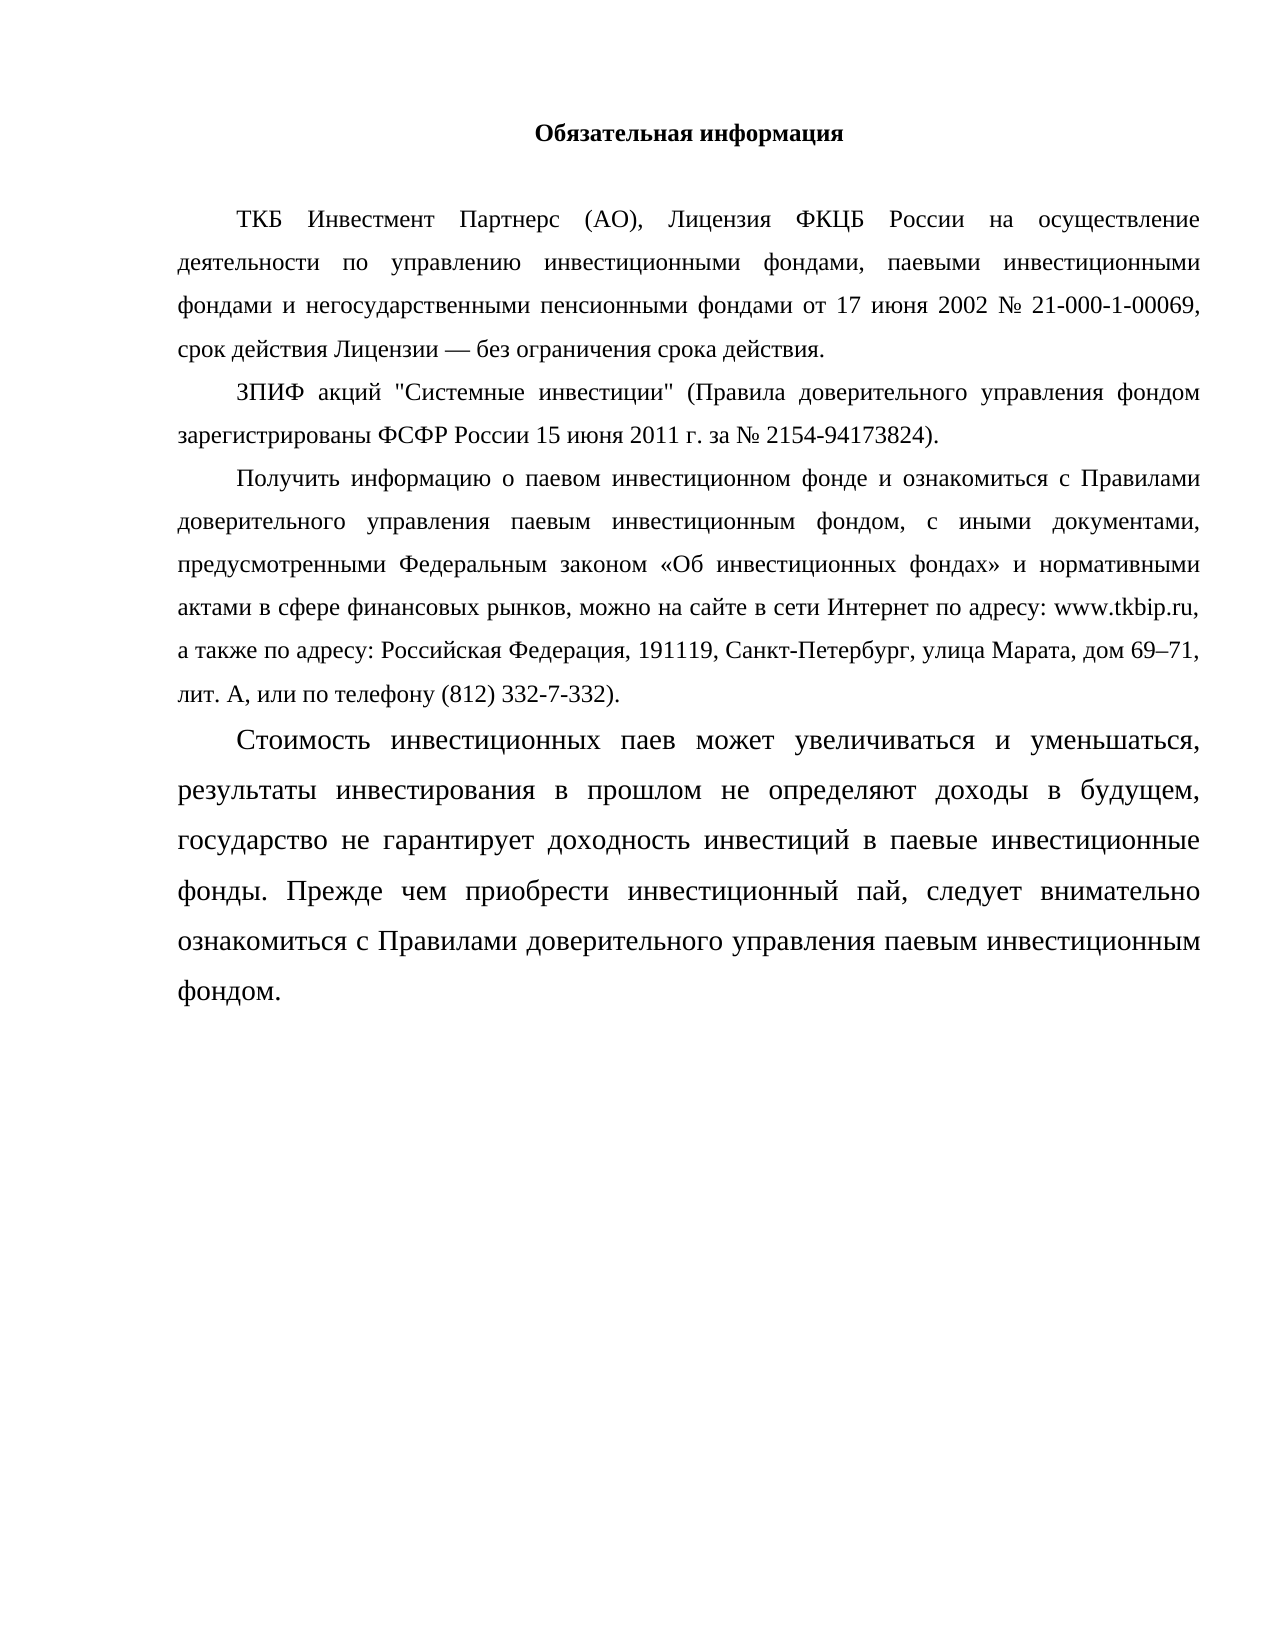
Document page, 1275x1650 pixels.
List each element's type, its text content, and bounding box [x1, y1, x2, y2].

text Стоимость инвестиционных паев может увеличиваться и уменьшаться, результаты инвестирования в прошлом не определяют доходы в будущем, государство не гарантирует доходность инвестиций в паевые инвестиционные фонды. Прежде чем приобрести инвестиционный пай, следует внимательно ознакомиться с Правилами доверительного управления паевым инвестиционным фондом. [177, 722, 1201, 1007]
text ЗПИФ акций "Системные инвестиции" (Правила доверительного управления фондом зарегистрированы ФСФР России 15 июня 2011 г. за № 2154-94173824). [177, 377, 1201, 449]
text Обязательная информация [177, 118, 1201, 147]
text ТКБ Инвестмент Партнерс (АО), Лицензия ФКЦБ России на осуществление деятельности по управлению инвестиционными фондами, паевыми инвестиционными фондами и негосударственными пенсионными фондами от 17 июня 2002 № 21-000-1-00069, срок действия Лицензии — без ограничения срока действия. [177, 204, 1201, 362]
text Получить информацию о паевом инвестиционном фонде и ознакомиться с Правилами доверительного управления паевым инвестиционным фондом, с иными документами, предусмотренными Федеральным законом «Об инвестиционных фондах» и нормативными актами в сфере финансовых рынков, можно на сайте в сети Интернет по адресу: www.tkbip.ru, а также по адресу: Российская Федерация, 191119, Санкт-Петербург, улица Марата, дом 69–71, лит. А, или по телефону (812) 332-7-332). [177, 463, 1201, 707]
